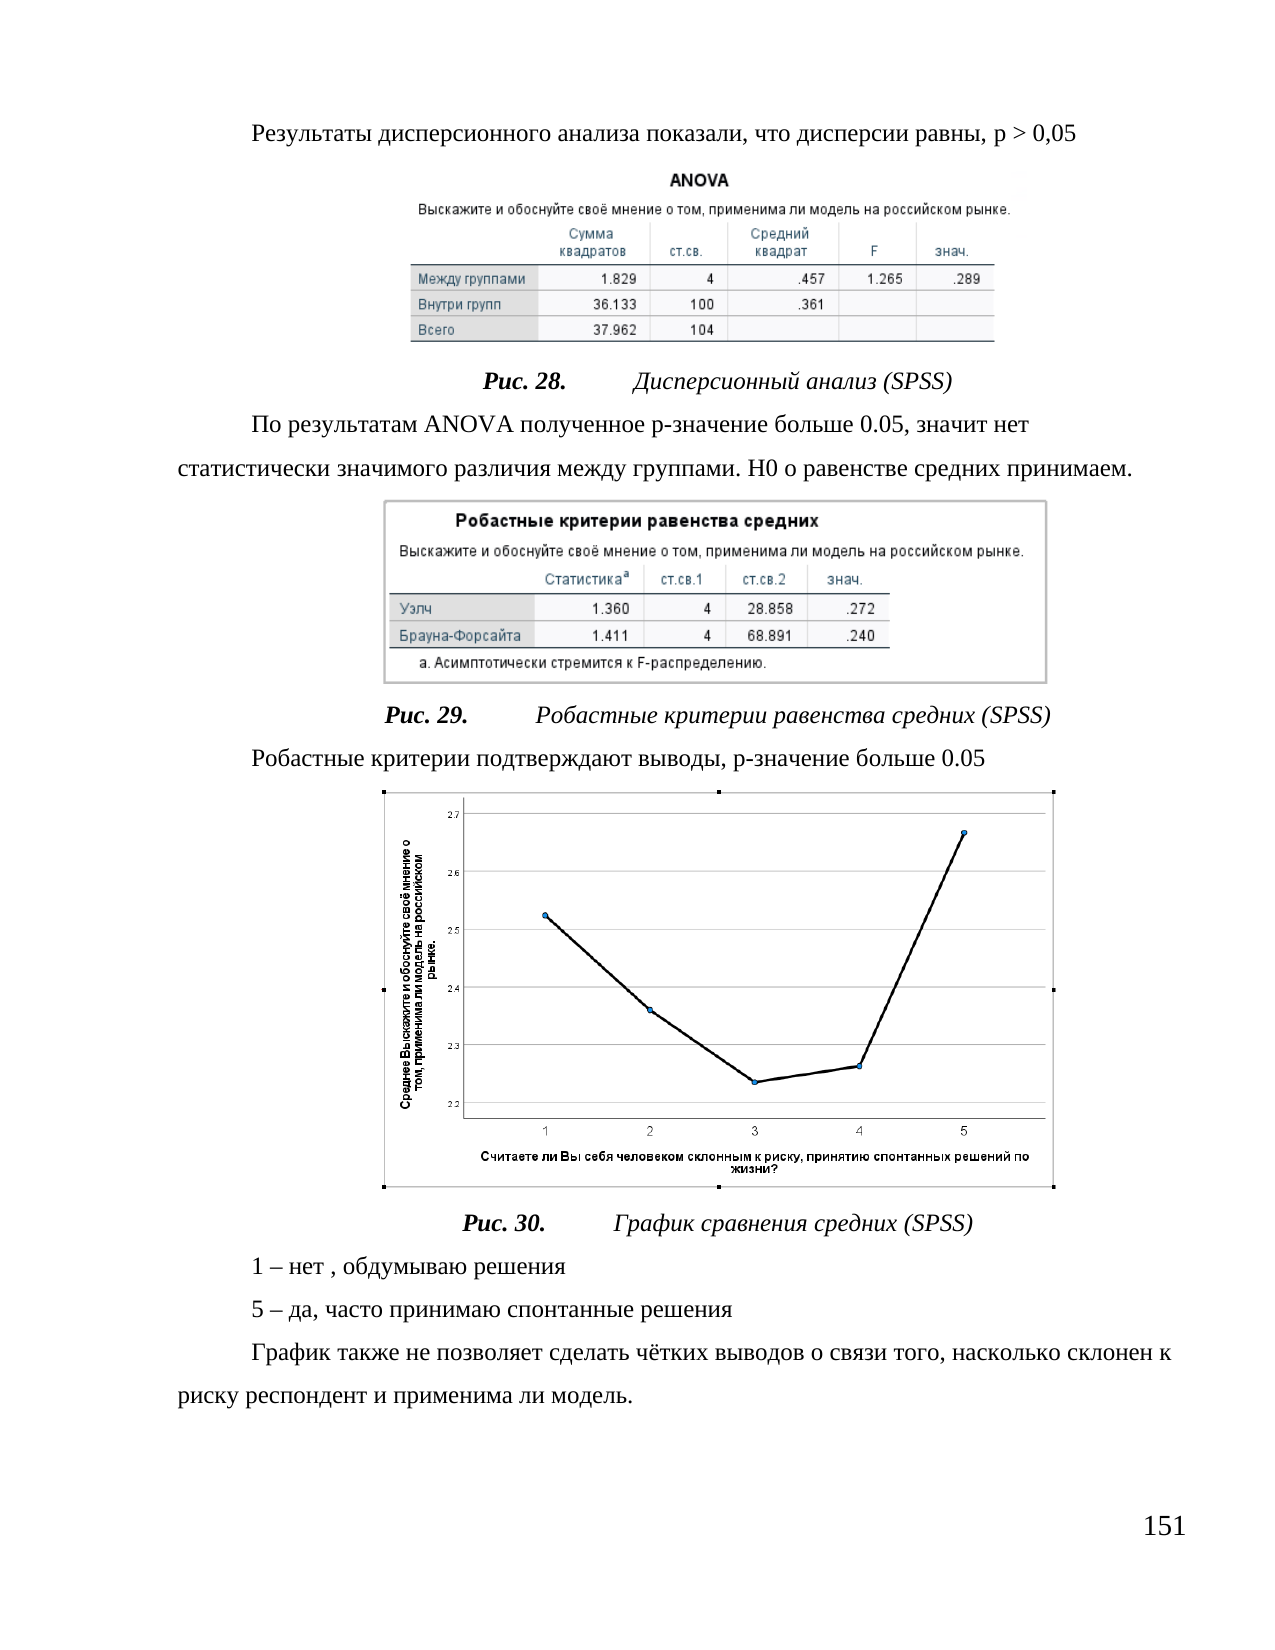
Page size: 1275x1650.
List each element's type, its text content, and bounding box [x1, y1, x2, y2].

text Робастные критерии подтверждают выводы, р-значение больше 0.05 [177, 743, 1186, 772]
picture [410, 161, 1027, 350]
picture [381, 786, 1056, 1191]
text График также не позволяет сделать чётких выводов о связи того, насколько склонен к риску респондент и применима ли модель. [177, 1337, 1186, 1409]
text По результатам ANOVA полученное р-значение больше 0.05, значит нет статистически значимого различия между группами. Н0 о равенстве средних принимаем. [177, 409, 1186, 481]
list Дисперсионный анализ (SPSS) [177, 366, 1186, 395]
picture [381, 495, 1056, 684]
text Результаты дисперсионного анализа показали, что дисперсии равны, p > 0,05 [177, 118, 1186, 147]
list Робастные критерии равенства средних (SPSS) [177, 700, 1186, 729]
list График сравнения средних (SPSS) [177, 1208, 1186, 1237]
text 5 – да, часто принимаю спонтанные решения [177, 1294, 1186, 1323]
text 1 – нет , обдумываю решения [177, 1251, 1186, 1280]
